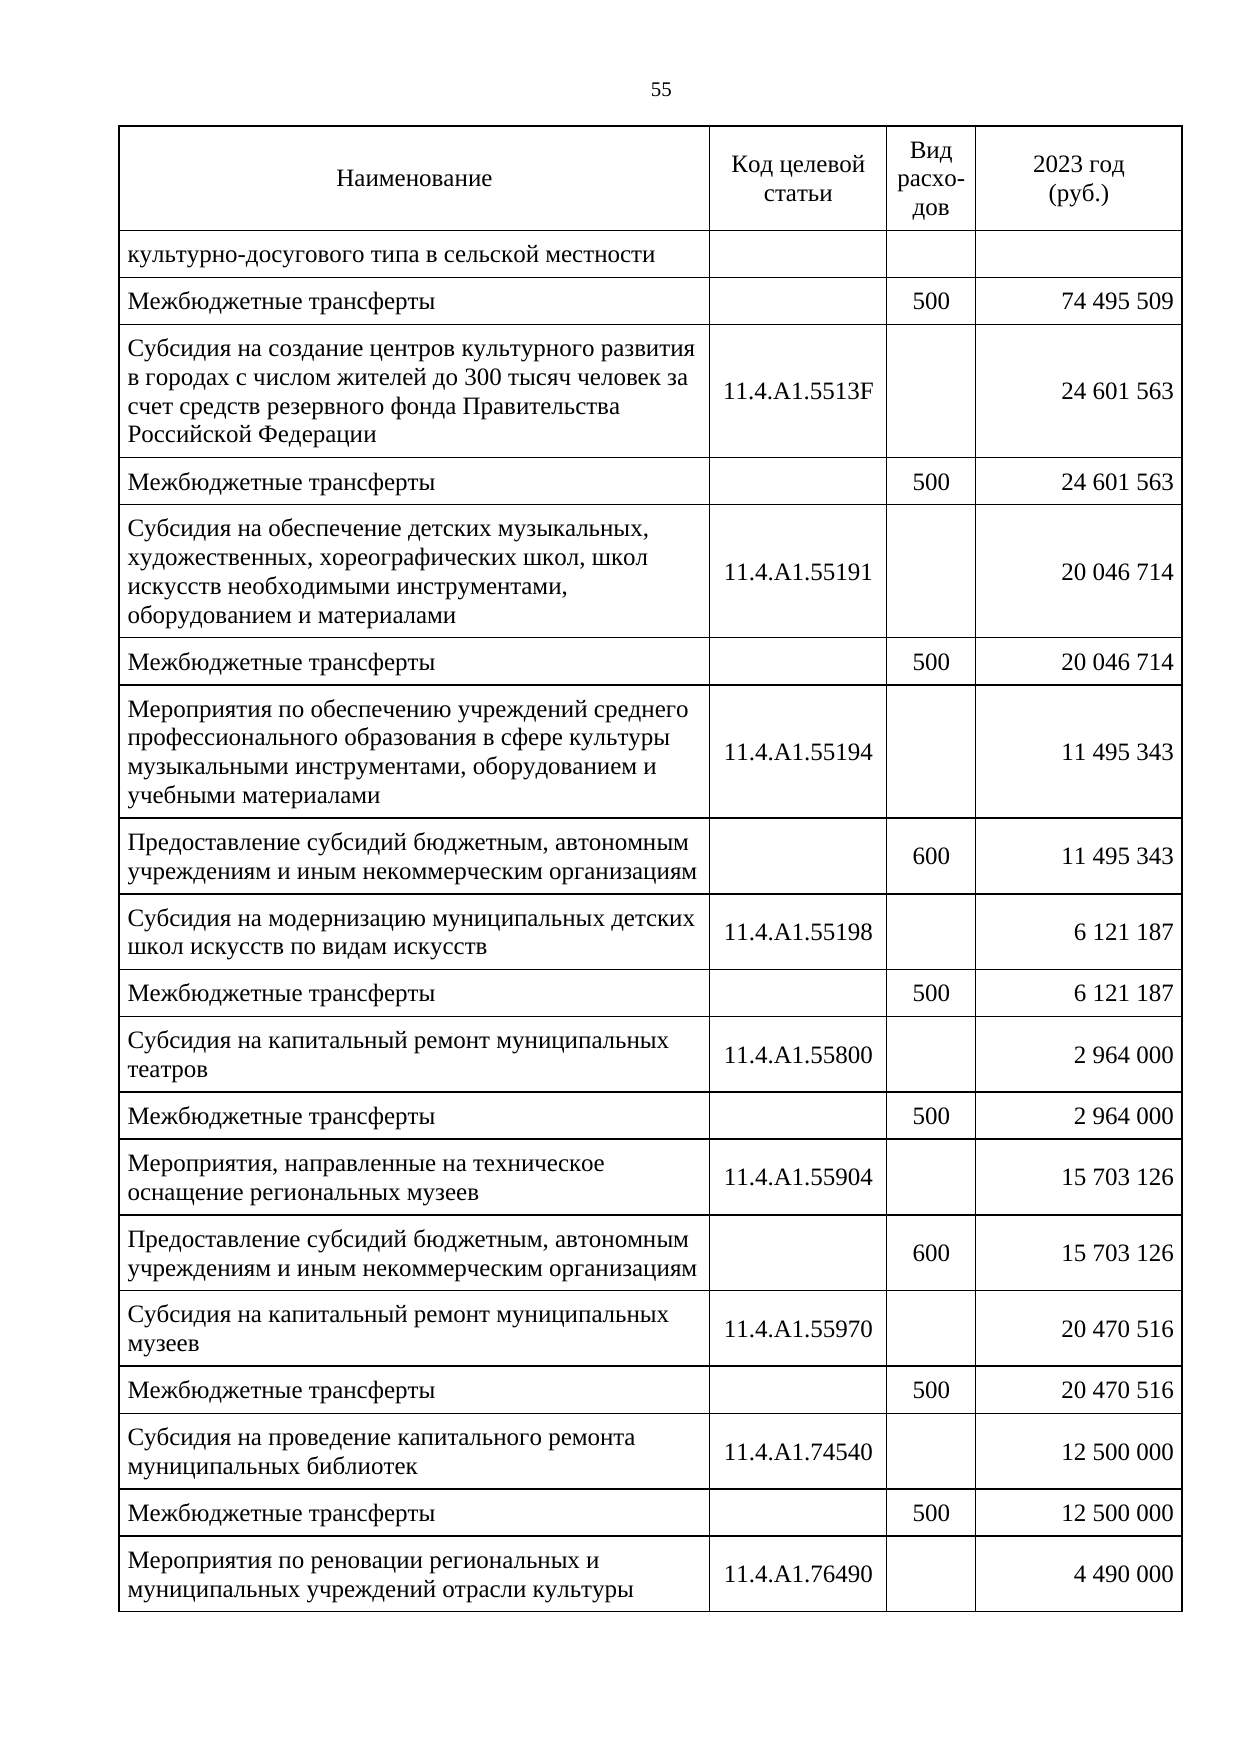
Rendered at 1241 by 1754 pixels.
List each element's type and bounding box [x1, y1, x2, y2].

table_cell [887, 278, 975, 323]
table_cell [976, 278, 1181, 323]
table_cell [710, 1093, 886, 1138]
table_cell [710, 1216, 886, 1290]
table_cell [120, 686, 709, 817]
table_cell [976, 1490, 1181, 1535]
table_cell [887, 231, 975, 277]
table_header [710, 127, 886, 229]
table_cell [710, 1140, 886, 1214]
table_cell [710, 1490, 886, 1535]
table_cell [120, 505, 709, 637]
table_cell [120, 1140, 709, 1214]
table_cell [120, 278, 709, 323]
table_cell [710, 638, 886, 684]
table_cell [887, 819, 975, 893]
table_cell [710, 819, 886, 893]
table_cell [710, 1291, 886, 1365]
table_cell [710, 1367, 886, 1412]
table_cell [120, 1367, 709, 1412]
table_header [120, 127, 709, 229]
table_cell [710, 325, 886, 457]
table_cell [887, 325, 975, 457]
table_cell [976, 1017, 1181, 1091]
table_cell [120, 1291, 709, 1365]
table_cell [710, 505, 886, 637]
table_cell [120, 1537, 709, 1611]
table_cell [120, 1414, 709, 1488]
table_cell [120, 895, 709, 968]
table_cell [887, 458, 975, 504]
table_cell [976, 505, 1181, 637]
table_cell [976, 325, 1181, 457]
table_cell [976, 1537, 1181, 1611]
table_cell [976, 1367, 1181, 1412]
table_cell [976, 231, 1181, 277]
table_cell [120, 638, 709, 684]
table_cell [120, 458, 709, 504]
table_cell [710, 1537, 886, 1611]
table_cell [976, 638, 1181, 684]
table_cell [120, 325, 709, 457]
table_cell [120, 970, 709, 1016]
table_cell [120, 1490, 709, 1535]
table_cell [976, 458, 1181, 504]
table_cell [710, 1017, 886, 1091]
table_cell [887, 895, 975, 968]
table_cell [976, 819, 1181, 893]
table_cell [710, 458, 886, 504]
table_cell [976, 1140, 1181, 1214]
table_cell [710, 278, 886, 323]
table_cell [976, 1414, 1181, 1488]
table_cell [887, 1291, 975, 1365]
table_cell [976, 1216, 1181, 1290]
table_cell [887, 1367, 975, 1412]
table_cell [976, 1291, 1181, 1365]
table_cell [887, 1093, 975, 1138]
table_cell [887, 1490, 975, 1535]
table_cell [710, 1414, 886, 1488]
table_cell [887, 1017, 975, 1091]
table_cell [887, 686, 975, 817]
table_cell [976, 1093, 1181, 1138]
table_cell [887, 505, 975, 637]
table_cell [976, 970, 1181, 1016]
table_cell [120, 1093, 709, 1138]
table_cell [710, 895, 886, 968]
table_header [887, 127, 975, 229]
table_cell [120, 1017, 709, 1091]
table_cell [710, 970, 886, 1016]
table_header [976, 127, 1181, 229]
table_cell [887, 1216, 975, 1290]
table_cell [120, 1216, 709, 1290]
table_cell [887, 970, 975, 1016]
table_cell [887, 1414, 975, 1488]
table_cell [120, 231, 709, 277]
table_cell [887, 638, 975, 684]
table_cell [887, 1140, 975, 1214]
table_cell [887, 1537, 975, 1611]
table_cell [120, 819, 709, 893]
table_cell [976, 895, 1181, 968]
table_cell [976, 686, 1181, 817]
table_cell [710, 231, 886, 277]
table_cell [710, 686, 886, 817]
